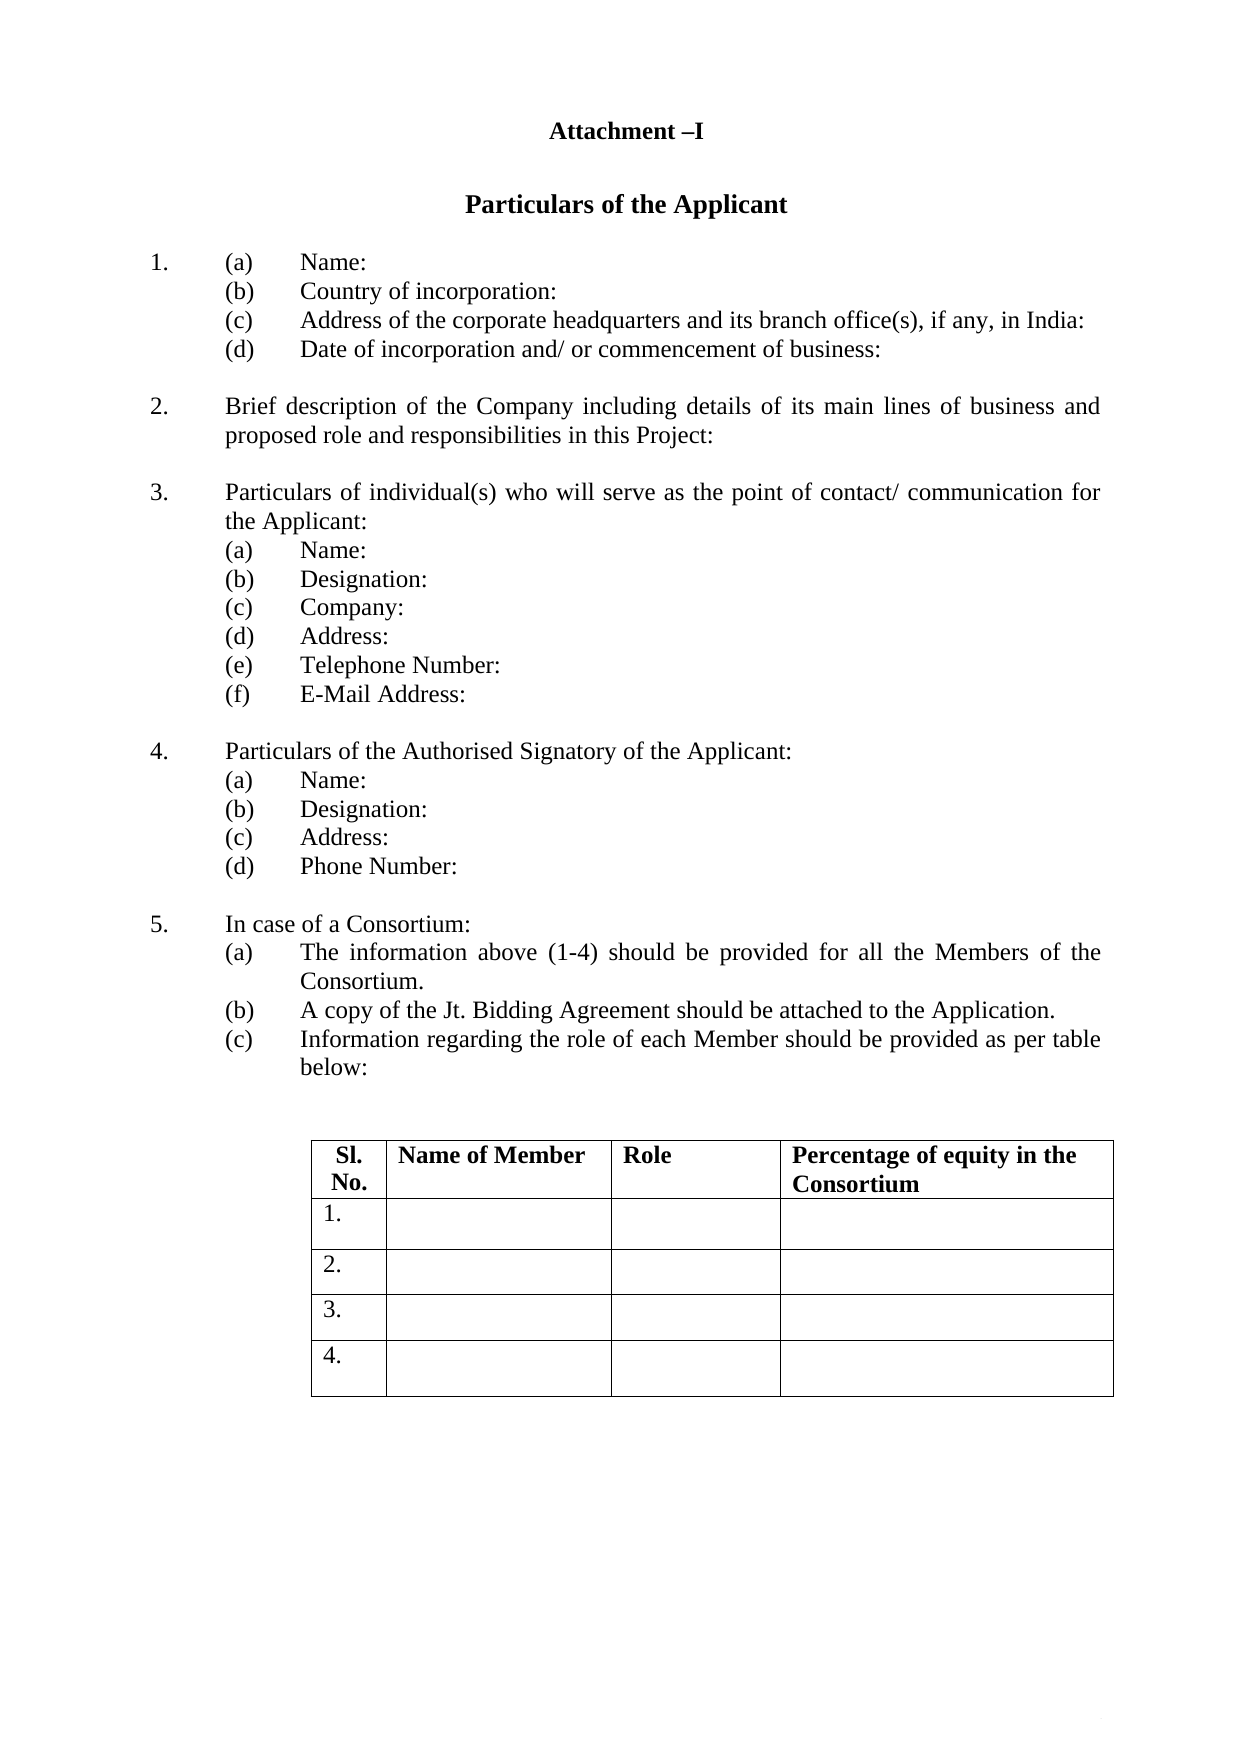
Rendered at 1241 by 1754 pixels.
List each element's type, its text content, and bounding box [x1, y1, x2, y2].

table_cell [387, 1199, 611, 1249]
list Company: [225, 592, 1198, 621]
table_cell [781, 1295, 1113, 1340]
table_header Name of Member [387, 1141, 611, 1198]
table_cell 4. [312, 1341, 386, 1396]
text Particulars of the Applicant [405, 188, 847, 219]
list Particulars of the Authorised Signatory of the Applicant: [150, 736, 1198, 765]
table_cell [781, 1199, 1113, 1249]
table_header Sl. No. [312, 1141, 386, 1198]
list In case of a Consortium: [150, 909, 1198, 937]
list Designation: [225, 564, 1198, 592]
list Information regarding the role of each Member should be provided as per table below: [225, 1024, 1102, 1081]
table_cell [781, 1250, 1113, 1294]
list Address of the corporate headquarters and its branch office(s), if any, in India: [225, 305, 1198, 334]
table_cell [781, 1341, 1113, 1396]
table_cell [612, 1199, 780, 1249]
list A copy of the Jt. Bidding Agreement should be attached to the Application. [225, 995, 1198, 1024]
table_cell [612, 1295, 780, 1340]
subtitle Attachment –I [405, 116, 847, 145]
table_cell [387, 1341, 611, 1396]
list The information above (1-4) should be provided for all the Members of the Consortium. [225, 937, 1102, 995]
list Name: [225, 535, 1198, 564]
list Particulars of individual(s) who will serve as the point of contact/ communication for the Applicant: [150, 477, 1102, 535]
list Date of incorporation and/ or commencement of business: [225, 334, 1198, 362]
list Phone Number: [225, 851, 1198, 880]
table_header Percentage of equity in the Consortium [781, 1141, 1113, 1198]
table_header Role [612, 1141, 780, 1198]
list E-Mail Address: [225, 679, 1198, 707]
list (a) Name: [150, 247, 1198, 276]
table_cell 2. [312, 1250, 386, 1294]
table_cell [612, 1250, 780, 1294]
list Telephone Number: [225, 650, 1198, 679]
list Brief description of the Company including details of its main lines of business and proposed role and responsibilities in this Project: [150, 391, 1102, 449]
list Name: [225, 765, 1198, 794]
list Address: [225, 822, 1198, 851]
table_cell [387, 1250, 611, 1294]
table_cell 1. [312, 1199, 386, 1249]
table_cell 3. [312, 1295, 386, 1340]
table_cell [612, 1341, 780, 1396]
list Address: [225, 621, 1198, 650]
list Country of incorporation: [225, 276, 1198, 305]
table_cell [387, 1295, 611, 1340]
list Designation: [225, 794, 1198, 822]
